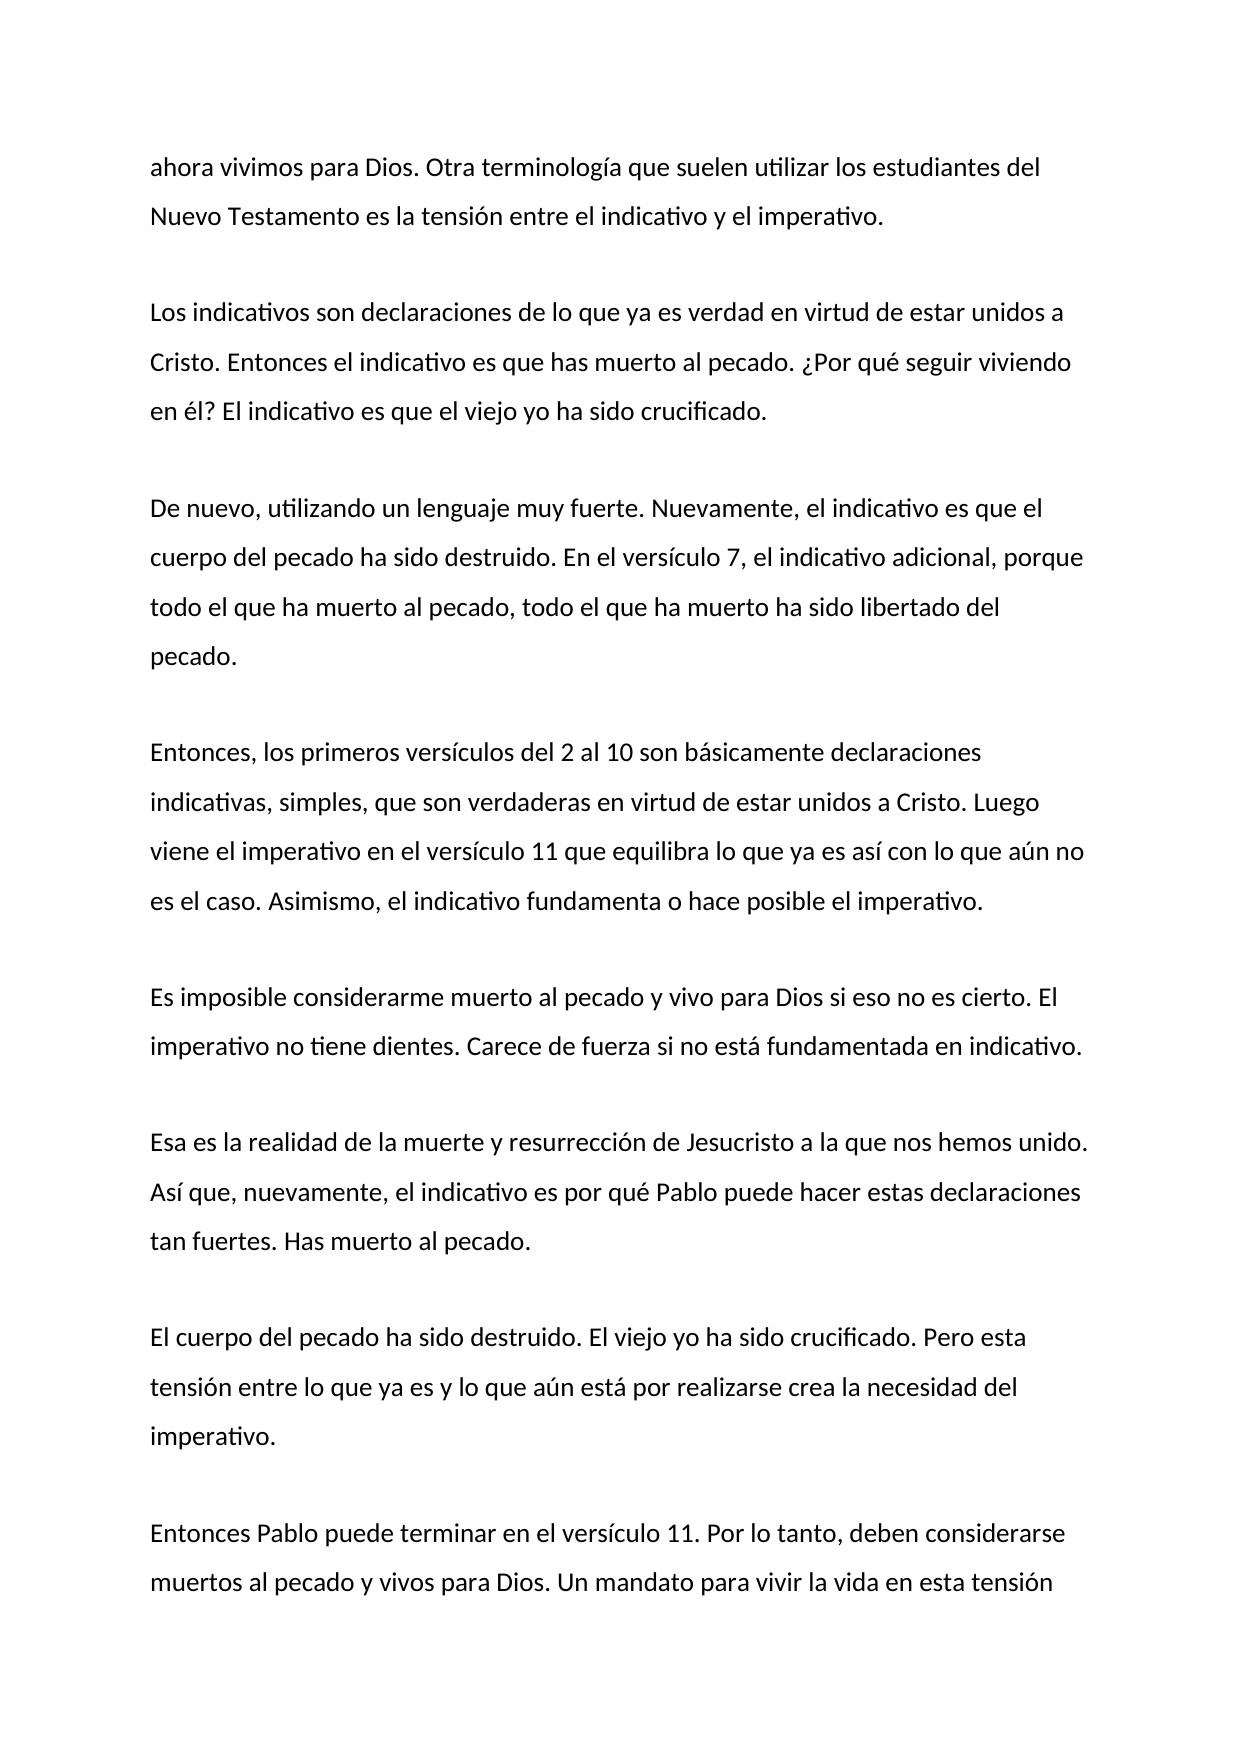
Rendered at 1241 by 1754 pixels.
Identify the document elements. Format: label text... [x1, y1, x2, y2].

text Esa es la realidad de la muerte y resurrección de Jesucristo a la que nos hemos unido. Así que, nuevamente, el indicativo es por qué Pablo puede hacer estas declaraciones tan fuertes. Has muerto al pecado. [150, 1126, 1090, 1257]
text Los indicativos son declaraciones de lo que ya es verdad en virtud de estar unidos a Cristo. Entonces el indicativo es que has muerto al pecado. ¿Por qué seguir viviendo en él? El indicativo es que el viejo yo ha sido crucificado. [150, 296, 1090, 428]
text De nuevo, utilizando un lenguaje muy fuerte. Nuevamente, el indicativo es que el cuerpo del pecado ha sido destruido. En el versículo 7, el indicativo adicional, porque todo el que ha muerto al pecado, todo el que ha muerto ha sido libertado del pecado. [150, 491, 1090, 672]
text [150, 150, 1090, 232]
text Es imposible considerarme muerto al pecado y vivo para Dios si eso no es cierto. El imperativo no tiene dientes. Carece de fuerza si no está fundamentada en indicativo. [150, 980, 1090, 1062]
text Entonces, los primeros versículos del 2 al 10 son básicamente declaraciones indicativas, simples, que son verdaderas en virtud de estar unidos a Cristo. Luego viene el imperativo en el versículo 11 que equilibra lo que ya es así con lo que aún no es el caso. Asimismo, el indicativo fundamenta o hace posible el imperativo. [150, 735, 1090, 917]
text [150, 1516, 1090, 1598]
text El cuerpo del pecado ha sido destruido. El viejo yo ha sido crucificado. Pero esta tensión entre lo que ya es y lo que aún está por realizarse crea la necesidad del imperativo. [150, 1321, 1090, 1453]
